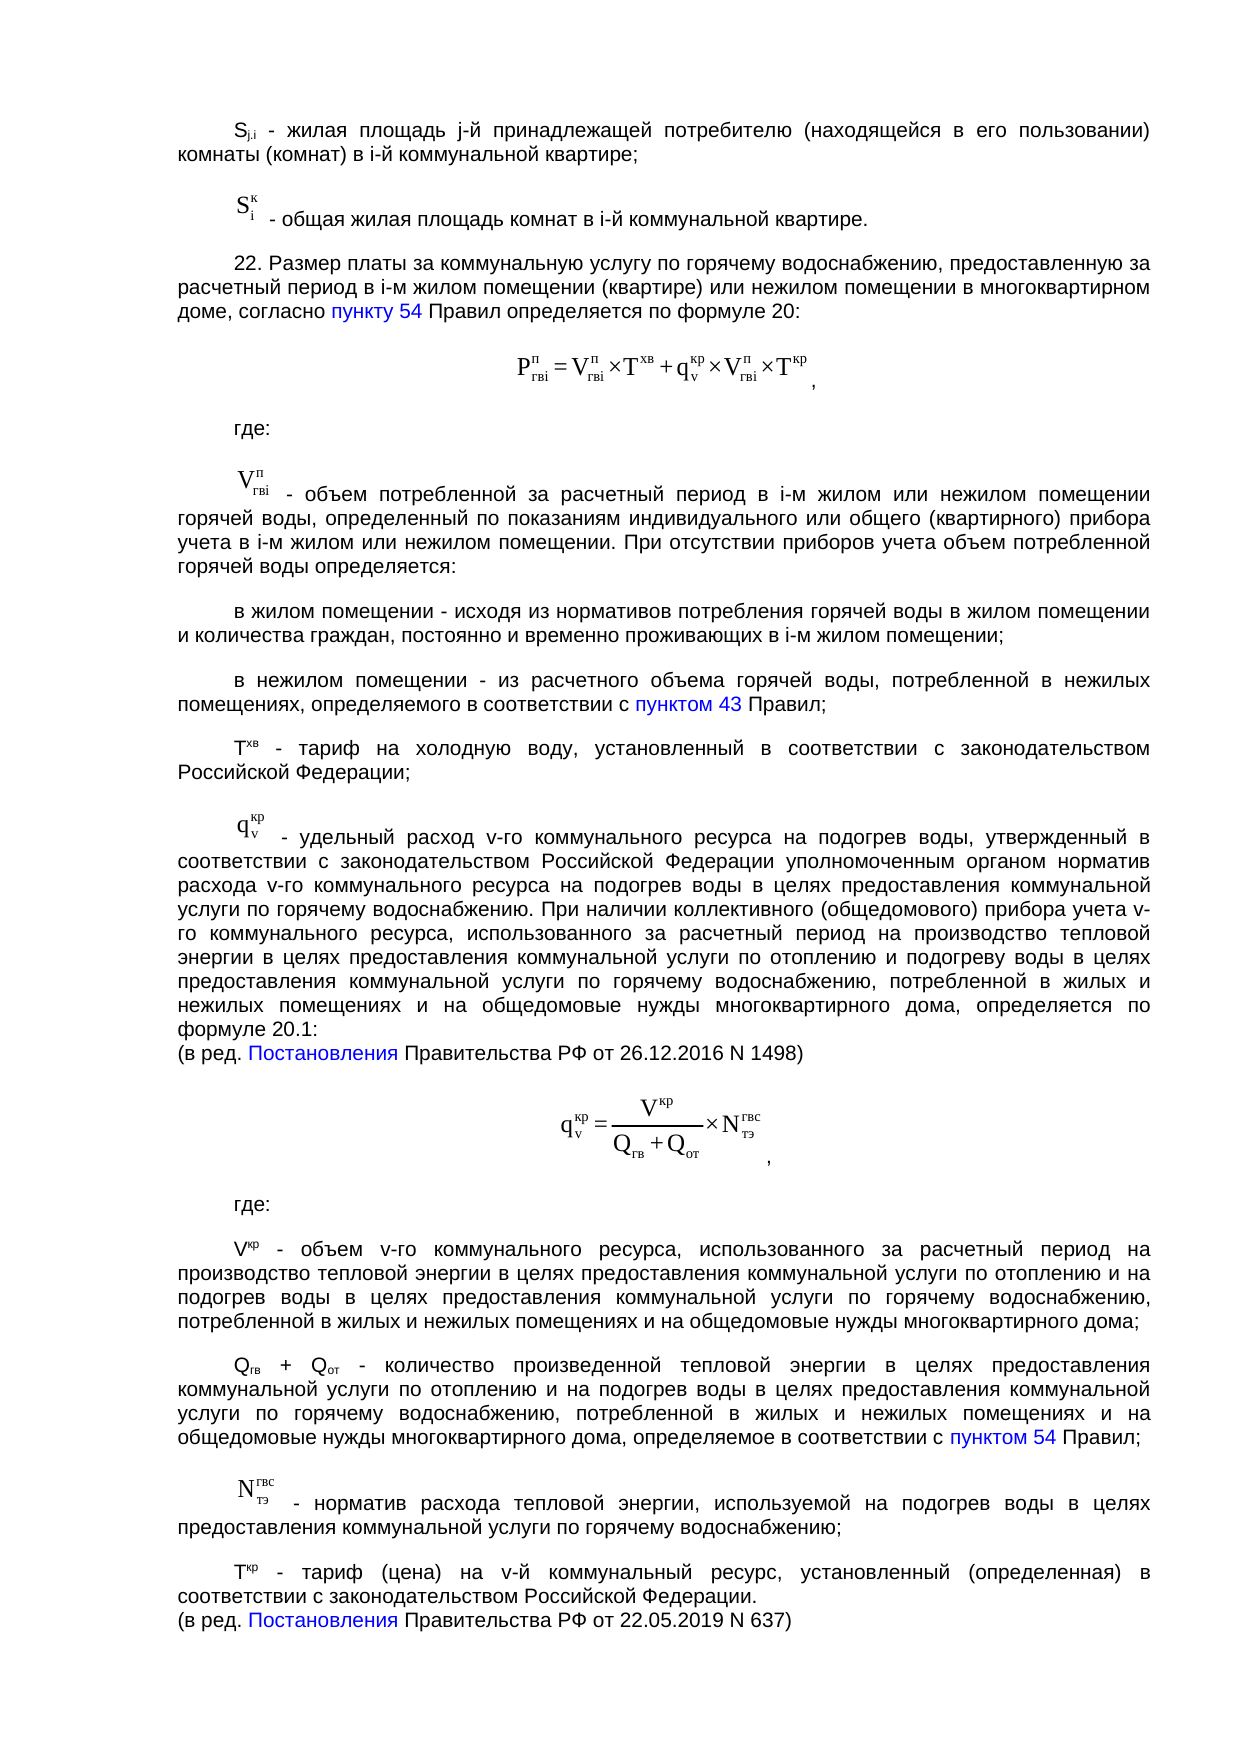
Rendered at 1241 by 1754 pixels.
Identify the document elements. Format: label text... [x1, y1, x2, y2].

text - удельный расход v-го коммунального ресурса на подогрев воды, утвержденный в соответствии с законодательством Российской Федерации уполномоченным органом норматив расхода v-го коммунального ресурса на подогрев воды в целях предоставления коммунальной услуги по горячему водоснабжению. При наличии коллективного (общедомового) прибора учета v-го коммунального ресурса, использованного за расчетный период на производство тепловой энергии в целях предоставления коммунальной услуги по отоплению и подогреву воды в целях предоставления коммунальной услуги по горячему водоснабжению, потребленной в жилых и нежилых помещениях и на общедомовые нужды многоквартирного дома, определяется по формуле 20.1: [177, 805, 1152, 1041]
text (в ред. Постановления Правительства РФ от 26.12.2016 N 1498) [177, 1041, 1152, 1064]
text Qгв + Qот - количество произведенной тепловой энергии в целях предоставления коммунальной услуги по отоплению и на подогрев воды в целях предоставления коммунальной услуги по горячему водоснабжению, потребленной в жилых и нежилых помещениях и на общедомовые нужды многоквартирного дома, определяемое в соответствии с пунктом 54 Правил; [177, 1353, 1152, 1449]
text в жилом помещении - исходя из нормативов потребления горячей воды в жилом помещении и количества граждан, постоянно и временно проживающих в i-м жилом помещении; [177, 599, 1152, 647]
text , [177, 1088, 1152, 1168]
text 22. Размер платы за коммунальную услугу по горячему водоснабжению, предоставленную за расчетный период в i-м жилом помещении (квартире) или нежилом помещении в многоквартирном доме, согласно пункту 54 Правил определяется по формуле 20: [177, 251, 1152, 323]
text Sj.i - жилая площадь j-й принадлежащей потребителю (находящейся в его пользовании) комнаты (комнат) в i-й коммунальной квартире; [177, 118, 1152, 166]
text , [177, 347, 1152, 392]
text - объем потребленной за расчетный период в i-м жилом или нежилом помещении горячей воды, определенный по показаниям индивидуального или общего (квартирного) прибора учета в i-м жилом или нежилом помещении. При отсутствии приборов учета объем потребленной горячей воды определяется: [177, 461, 1152, 578]
text в нежилом помещении - из расчетного объема горячей воды, потребленной в нежилых помещениях, определяемого в соответствии с пунктом 43 Правил; [177, 667, 1152, 715]
text Vкр - объем v-го коммунального ресурса, использованного за расчетный период на производство тепловой энергии в целях предоставления коммунальной услуги по отоплению и на подогрев воды в целях предоставления коммунальной услуги по горячему водоснабжению, потребленной в жилых и нежилых помещениях и на общедомовые нужды многоквартирного дома; [177, 1237, 1152, 1332]
text где: [177, 1192, 1152, 1216]
text (в ред. Постановления Правительства РФ от 22.05.2019 N 637) [177, 1608, 1152, 1632]
text Tхв - тариф на холодную воду, установленный в соответствии с законодательством Российской Федерации; [177, 736, 1152, 784]
text - норматив расхода тепловой энергии, используемой на подогрев воды в целях предоставления коммунальной услуги по горячему водоснабжению; [177, 1470, 1152, 1539]
text где: [177, 416, 1152, 440]
text Tкр - тариф (цена) на v-й коммунальный ресурс, установленный (определенная) в соответствии с законодательством Российской Федерации. [177, 1560, 1152, 1608]
text - общая жилая площадь комнат в i-й коммунальной квартире. [177, 187, 1152, 230]
